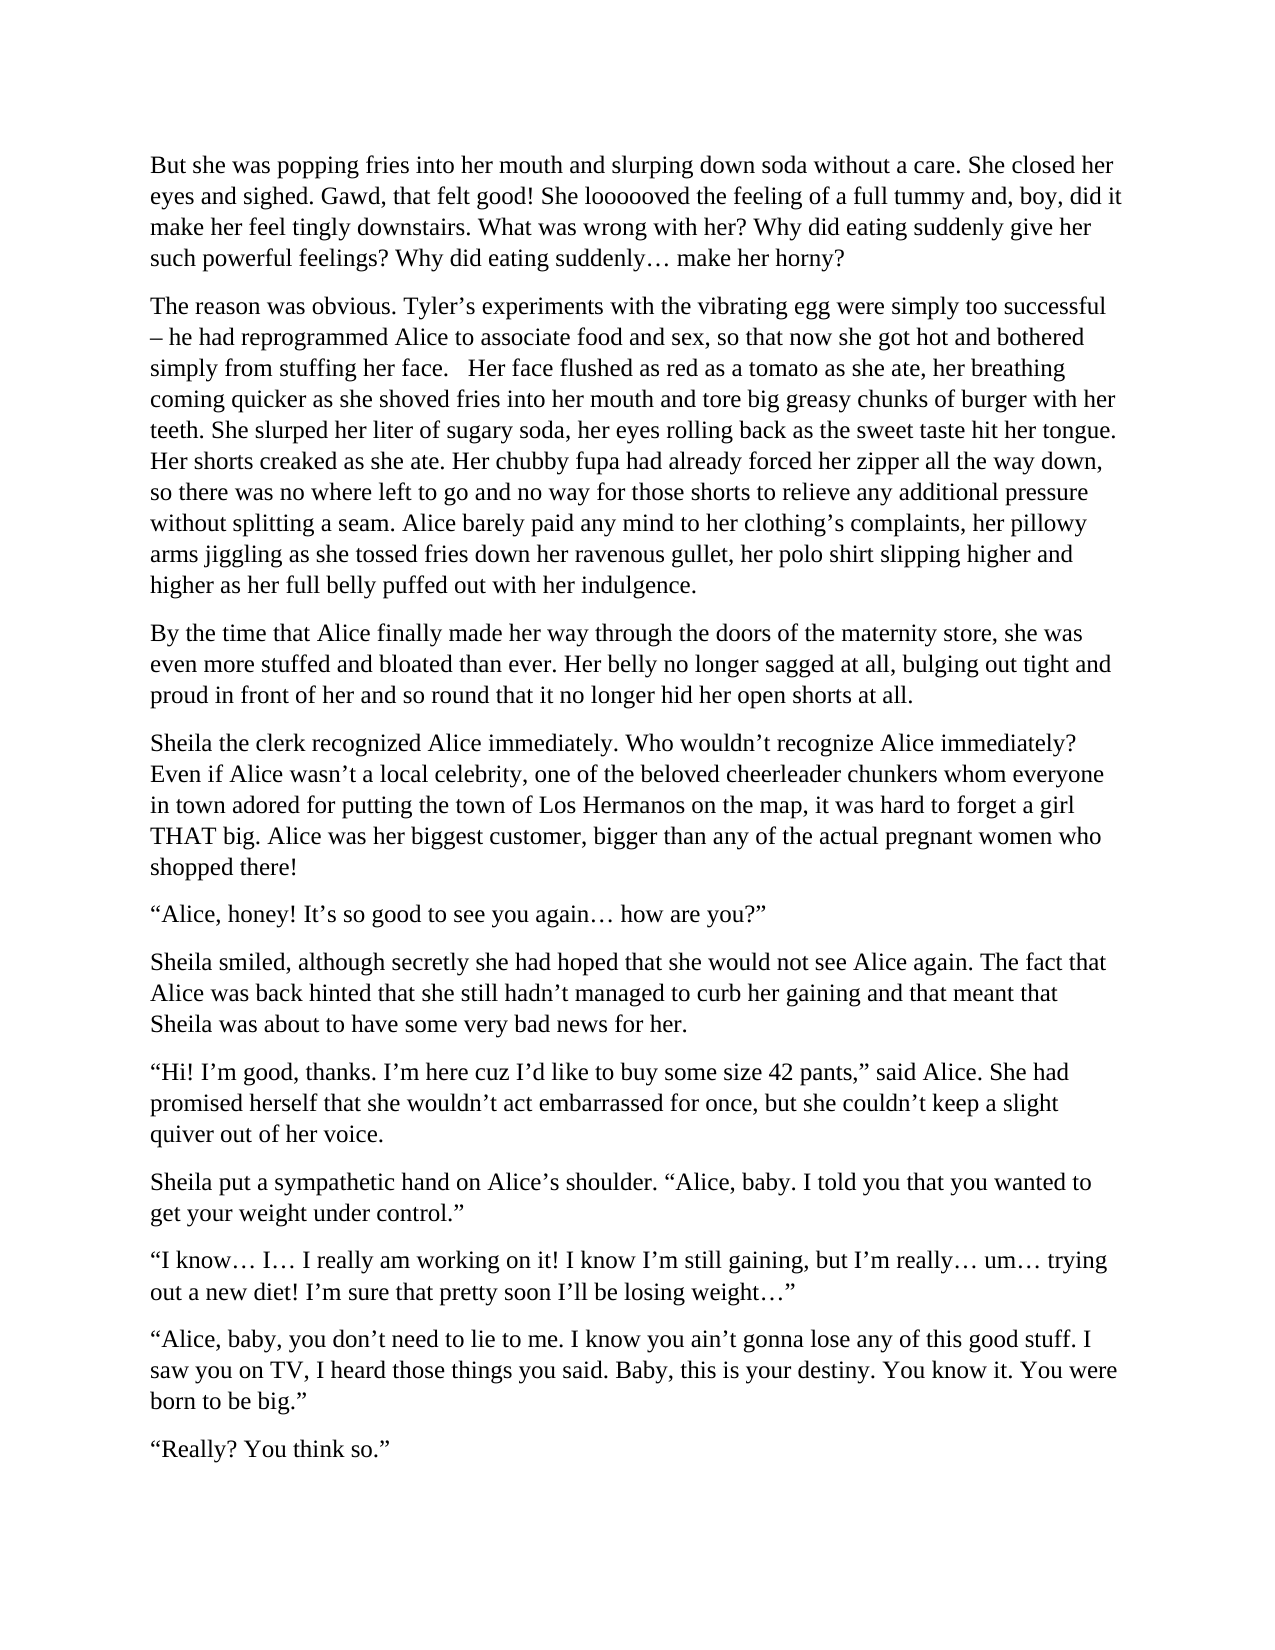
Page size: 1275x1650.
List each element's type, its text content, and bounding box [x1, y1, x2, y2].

text “Alice, baby, you don’t need to lie to me. I know you ain’t gonna lose any of this good stuff. I saw you on TV, I heard those things you said. Baby, this is your destiny. You know it. You were born to be big.” [150, 1324, 1125, 1415]
text By the time that Alice finally made her way through the doors of the maternity store, she was even more stuffed and bloated than ever. Her belly no longer sagged at all, bulging out tight and proud in front of her and so round that it no longer hid her open shorts at all. [150, 618, 1125, 709]
text “Hi! I’m good, thanks. I’m here cuz I’d like to buy some size 42 pants,” said Alice. She had promised herself that she wouldn’t act embarrassed for once, but she couldn’t keep a slight quiver out of her voice. [150, 1057, 1125, 1148]
text Sheila put a sympathetic hand on Alice’s shoulder. “Alice, baby. I told you that you wanted to get your weight under control.” [150, 1167, 1125, 1227]
text Sheila the clerk recognized Alice immediately. Who wouldn’t recognize Alice immediately? Even if Alice wasn’t a local celebrity, one of the beloved cheerleader chunkers whom everyone in town adored for putting the town of Los Hermanos on the map, it was hard to forget a girl THAT big. Alice was her biggest customer, bigger than any of the actual pregnant women who shopped there! [150, 728, 1125, 881]
text “Alice, honey! It’s so good to see you again… how are you?” [150, 899, 1125, 928]
text The reason was obvious. Tyler’s experiments with the vibrating egg were simply too successful – he had reprogrammed Alice to associate food and sex, so that now she got hot and bothered simply from stuffing her face. Her face flushed as red as a tomato as she ate, her breathing coming quicker as she shoved fries into her mouth and tore big greasy chunks of burger with her teeth. She slurped her liter of sugary soda, her eyes rolling back as the sweet taste hit her tongue. Her shorts creaked as she ate. Her chubby fupa had already forced her zipper all the way down, so there was no where left to go and no way for those shorts to relieve any additional pressure without splitting a seam. Alice barely paid any mind to her clothing’s complaints, her pillowy arms jiggling as she tossed fries down her ravenous gullet, her polo shirt slipping higher and higher as her full belly puffed out with her indulgence. [150, 291, 1125, 599]
text “I know… I… I really am working on it! I know I’m still gaining, but I’m really… um… trying out a new diet! I’m sure that pretty soon I’ll be losing weight…” [150, 1246, 1125, 1305]
text “Really? You think so.” [150, 1434, 1125, 1463]
text Sheila smiled, although secretly she had hoped that she would not see Alice again. The fact that Alice was back hinted that she still hadn’t managed to curb her gaining and that meant that Sheila was about to have some very bad news for her. [150, 947, 1125, 1038]
text But she was popping fries into her mouth and slurping down soda without a care. She closed her eyes and sighed. Gawd, that felt good! She loooooved the feeling of a full tummy and, boy, did it make her feel tingly downstairs. What was wrong with her? Why did eating suddenly give her such powerful feelings? Why did eating suddenly… make her horny? [150, 150, 1125, 272]
